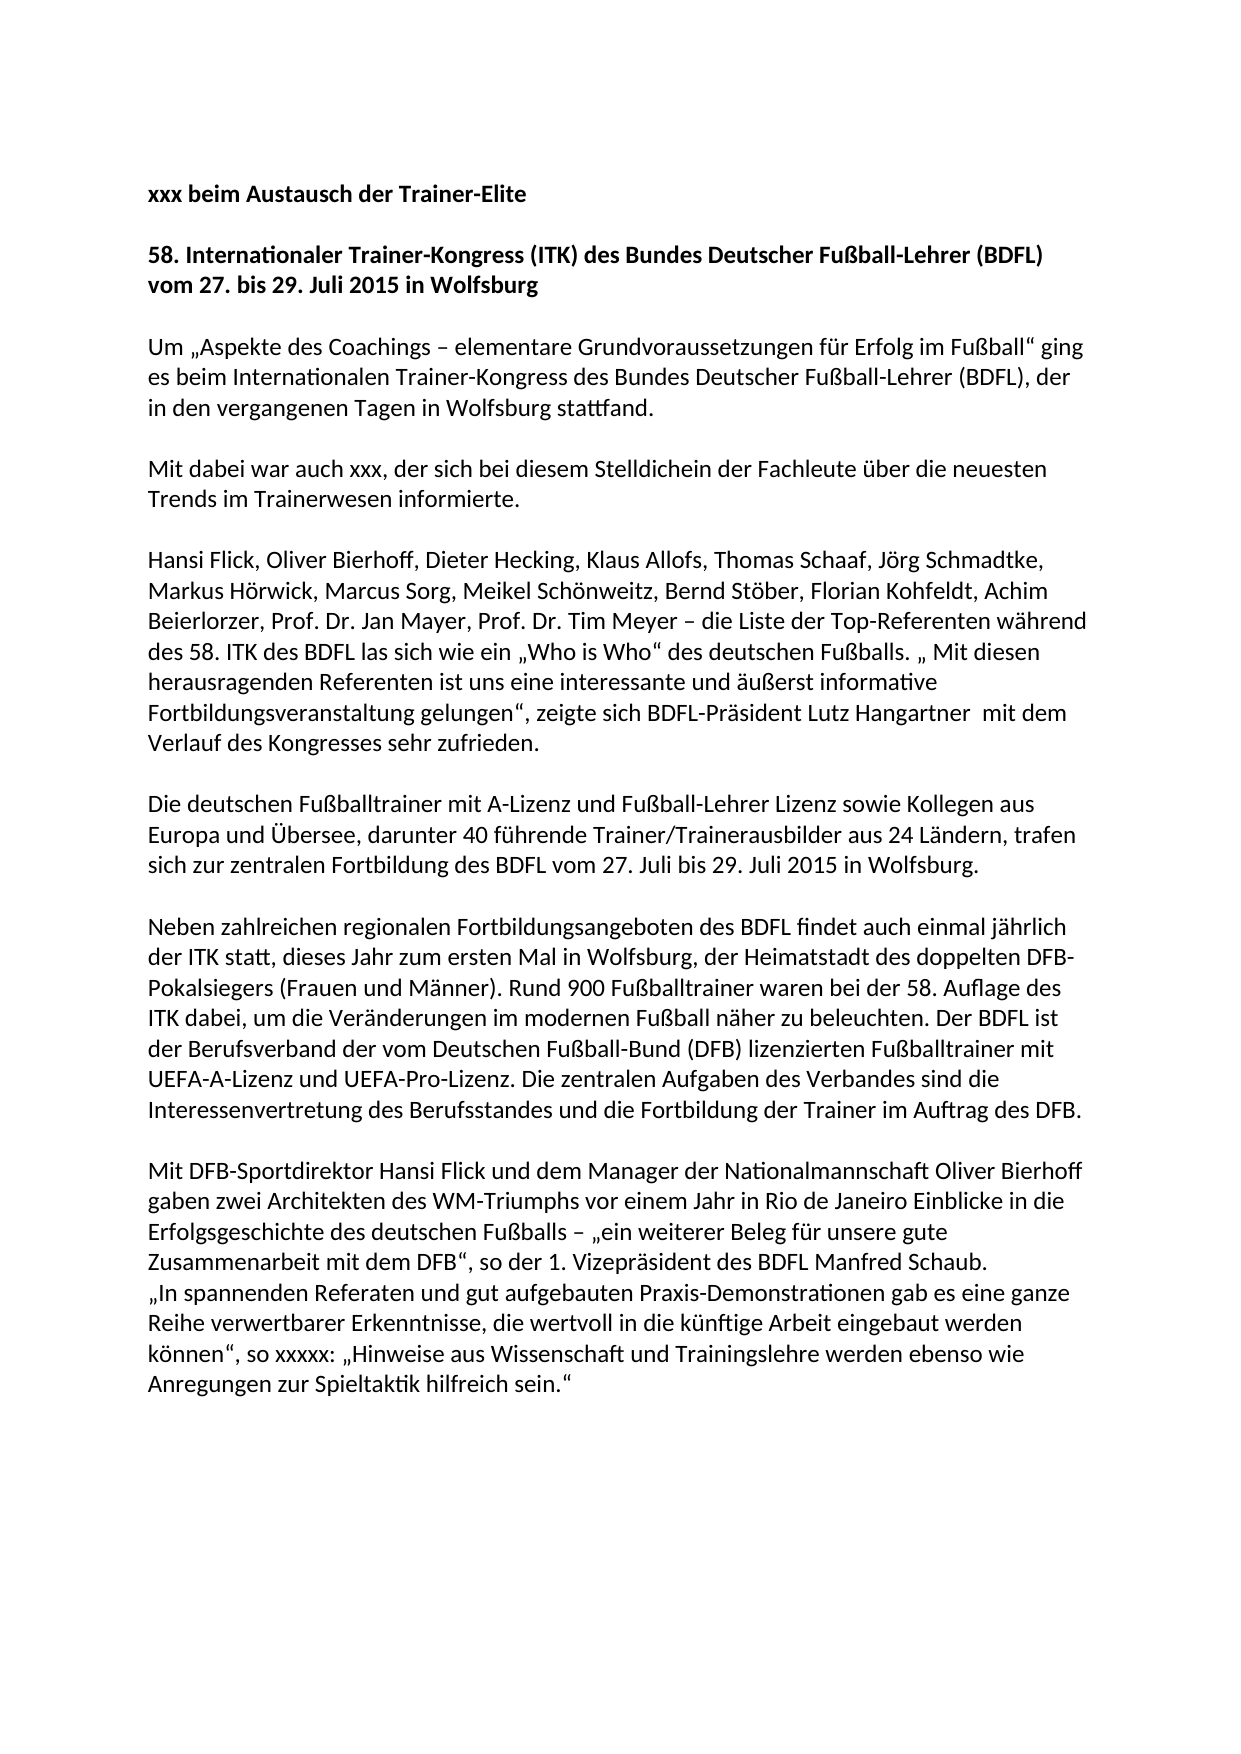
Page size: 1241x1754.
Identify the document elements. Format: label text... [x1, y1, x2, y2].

text Neben zahlreichen regionalen Fortbildungsangeboten des BDFL findet auch einmal jährlich der ITK statt, dieses Jahr zum ersten Mal in Wolfsburg, der Heimatstadt des doppelten DFB-Pokalsiegers (Frauen und Männer). Rund 900 Fußballtrainer waren bei der 58. Auflage des ITK dabei, um die Veränderungen im modernen Fußball näher zu beleuchten. Der BDFL ist der Berufsverband der vom Deutschen Fußball-Bund (DFB) lizenzierten Fußballtrainer mit UEFA-A-Lizenz und UEFA-Pro-Lizenz. Die zentralen Aufgaben des Verbandes sind die Interessenvertretung des Berufsstandes und die Fortbildung der Trainer im Auftrag des DFB. [148, 911, 1093, 1124]
text Die deutschen Fußballtrainer mit A-Lizenz und Fußball-Lehrer Lizenz sowie Kollegen aus Europa und Übersee, darunter 40 führende Trainer/Trainerausbilder aus 24 Ländern, trafen sich zur zentralen Fortbildung des BDFL vom 27. Juli bis 29. Juli 2015 in Wolfsburg. [148, 788, 1093, 880]
text 58. Internationaler Trainer-Kongress (ITK) des Bundes Deutscher Fußball-Lehrer (BDFL) vom 27. bis 29. Juli 2015 in Wolfsburg [148, 239, 1093, 300]
text Mit DFB-Sportdirektor Hansi Flick und dem Manager der Nationalmannschaft Oliver Bierhoff gaben zwei Architekten des WM-Triumphs vor einem Jahr in Rio de Janeiro Einblicke in die Erfolgsgeschichte des deutschen Fußballs – „ein weiterer Beleg für unsere gute Zusammenarbeit mit dem DFB“, so der 1. Vizepräsident des BDFL Manfred Schaub. [148, 1155, 1093, 1277]
text Hansi Flick, Oliver Bierhoff, Dieter Hecking, Klaus Allofs, Thomas Schaaf, Jörg Schmadtke, Markus Hörwick, Marcus Sorg, Meikel Schönweitz, Bernd Stöber, Florian Kohfeldt, Achim Beierlorzer, Prof. Dr. Jan Mayer, Prof. Dr. Tim Meyer – die Liste der Top-Referenten während des 58. ITK des BDFL las sich wie ein „Who is Who“ des deutschen Fußballs. „ Mit diesen herausragenden Referenten ist uns eine interessante und äußerst informative Fortbildungsveranstaltung gelungen“, zeigte sich BDFL-Präsident Lutz Hangartner mit dem Verlauf des Kongresses sehr zufrieden. [148, 544, 1093, 758]
text Mit dabei war auch xxx, der sich bei diesem Stelldichein der Fachleute über die neuesten Trends im Trainerwesen informierte. [148, 453, 1093, 514]
text Um „Aspekte des Coachings – elementare Grundvoraussetzungen für Erfolg im Fußball“ ging es beim Internationalen Trainer-Kongress des Bundes Deutscher Fußball-Lehrer (BDFL), der in den vergangenen Tagen in Wolfsburg stattfand. [148, 331, 1093, 422]
text „In spannenden Referaten und gut aufgebauten Praxis-Demonstrationen gab es eine ganze Reihe verwertbarer Erkenntnisse, die wertvoll in die künftige Arbeit eingebaut werden können“, so xxxxx: „Hinweise aus Wissenschaft und Trainingslehre werden ebenso wie Anregungen zur Spieltaktik hilfreich sein.“ [148, 1277, 1093, 1399]
text xxx beim Austausch der Trainer-Elite [148, 178, 1093, 209]
